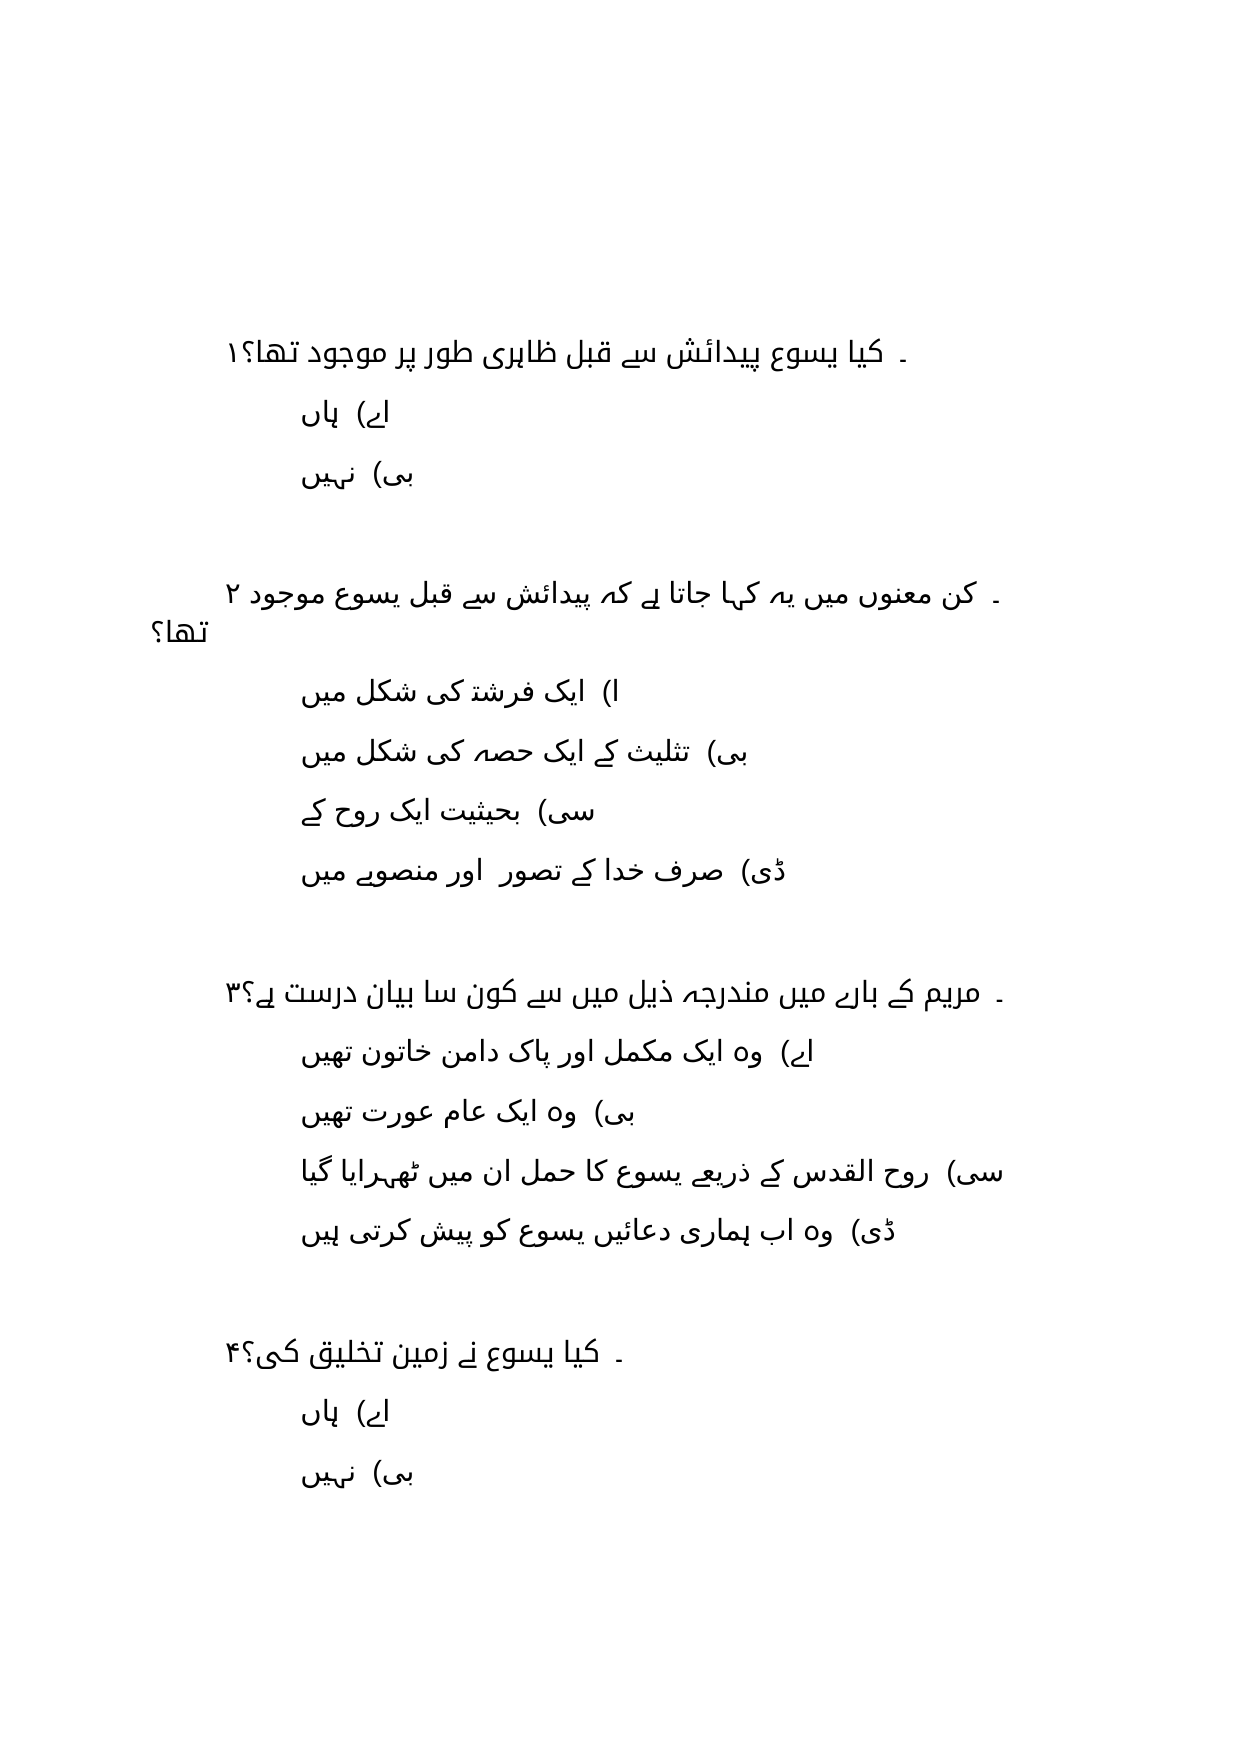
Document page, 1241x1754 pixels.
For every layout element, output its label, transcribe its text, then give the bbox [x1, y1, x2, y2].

text ۴۔ کیا یسوع نے زمین تخلیق کی؟ [150, 1335, 1090, 1368]
text اے) ہاں [150, 395, 1090, 428]
text سی) بحیثیت ایک روح کے [150, 793, 1090, 827]
text بی) وہ ایک عام عورت تھیں [150, 1094, 1090, 1127]
text سی) روح القدس کے ذریعے یسوع کا حمل ان میں ٹھہرایا گیا [150, 1154, 1090, 1187]
text اے) ایک فرشتے کی شکل میں [150, 674, 1090, 708]
text ڈی) وہ اب ہماری دعائیں یسوع کو پیش کرتی ہیں [150, 1213, 1090, 1247]
text بی) نہیں [150, 455, 1090, 488]
text اے) وہ ایک مکمل اور پاک دامن خاتون تھیں [150, 1034, 1090, 1068]
text بی) نہیں [150, 1454, 1090, 1488]
text اے) ہاں [150, 1394, 1090, 1428]
text ۱۔ کیا یسوع پیدائش سے قبل ظاہری طور پر موجود تھا؟ [150, 335, 1090, 369]
text ۳۔ مریم کے بارے میں مندرجہ ذیل میں سے کون سا بیان درست ہے؟ [150, 974, 1090, 1008]
text ۲۔ کن معنوں میں یہ کہا جاتا ہے کہ پیدائش سے قبل یسوع موجود تھا؟ [150, 576, 1090, 648]
text بی) تثلیث کے ایک حصہ کی شکل میں [150, 734, 1090, 767]
text ڈی) صرف خدا کے تصور اور منصوبے میں [150, 853, 1090, 887]
